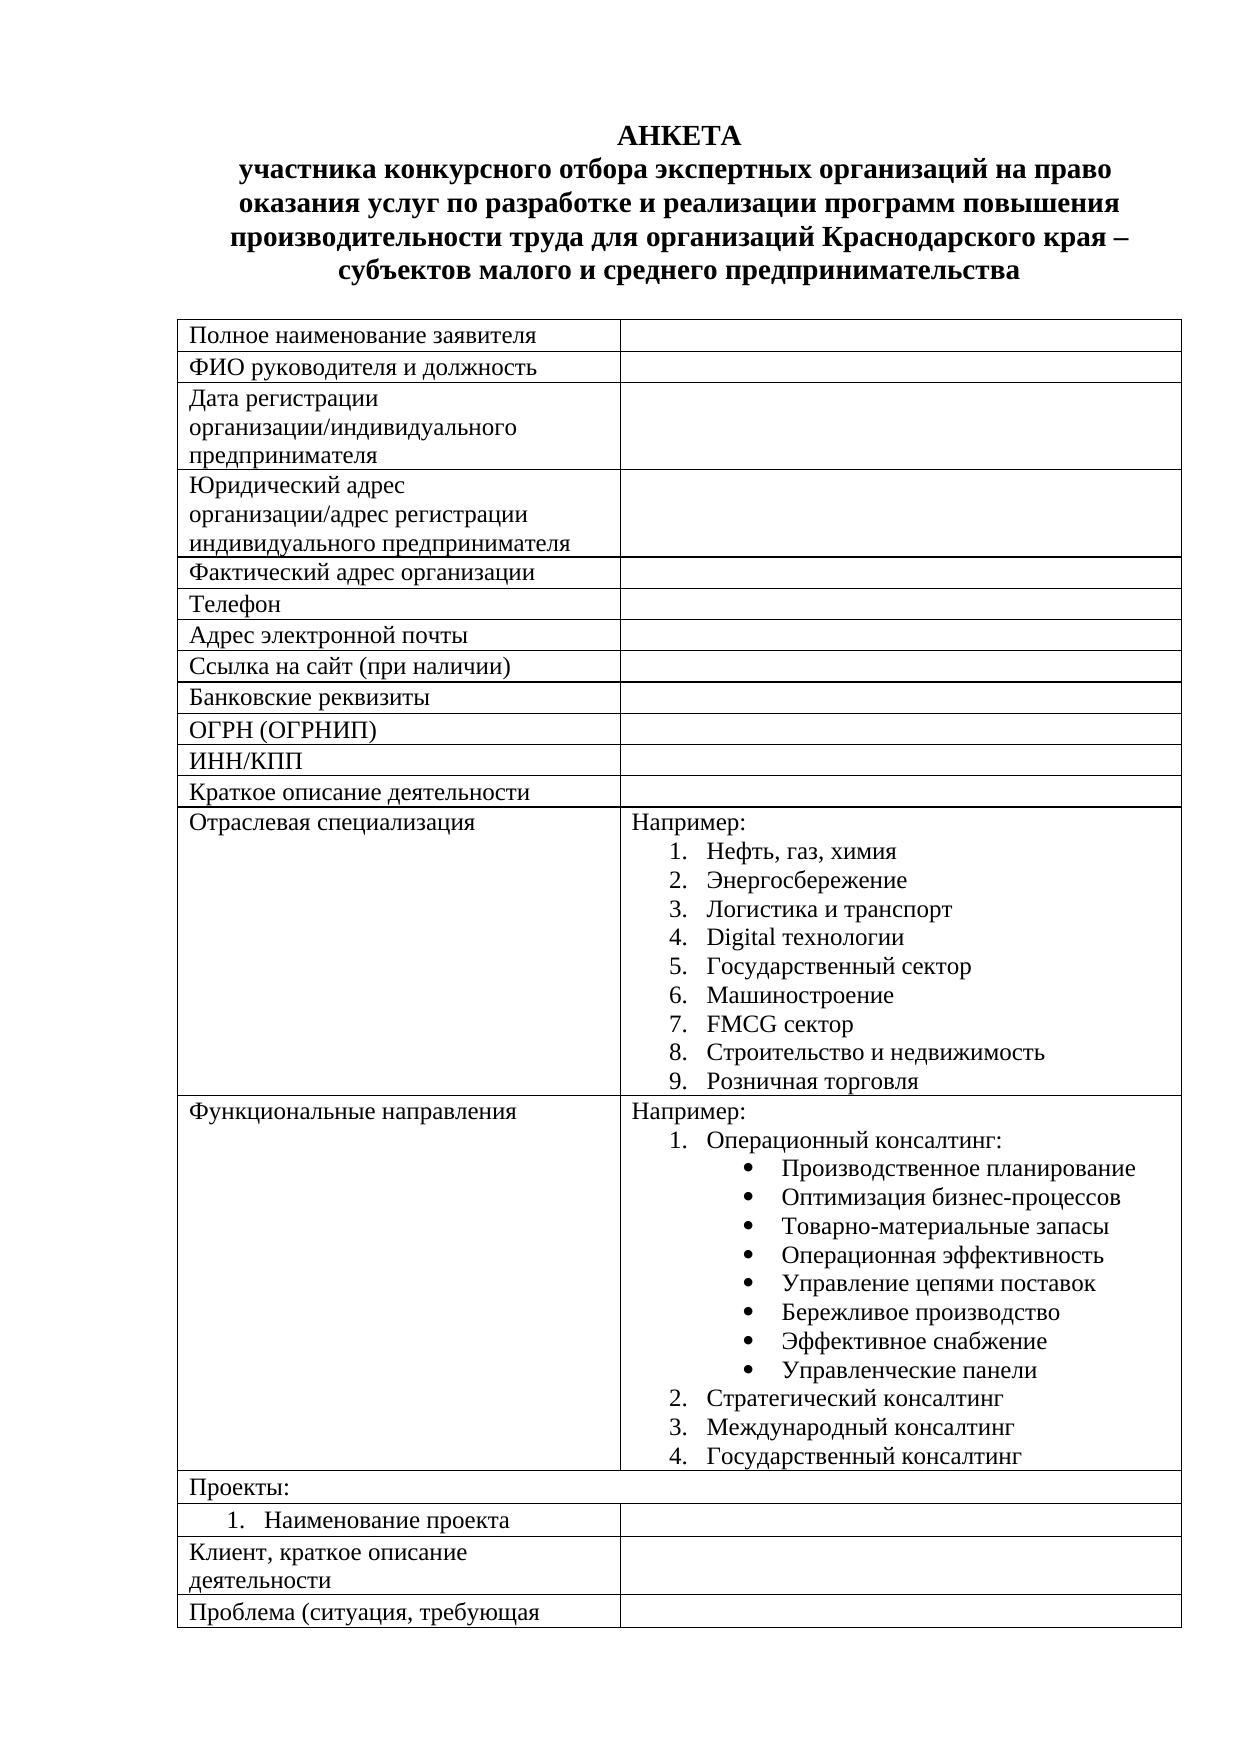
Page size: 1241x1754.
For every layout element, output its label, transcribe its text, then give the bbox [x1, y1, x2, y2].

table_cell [178, 1595, 620, 1627]
table_cell Дата регистрации организации/индивидуального предпринимателя [178, 383, 620, 469]
table_cell ИНН/КПП [178, 745, 620, 775]
table_cell [621, 745, 1181, 775]
table_cell ФИО руководителя и должность [178, 352, 620, 382]
table_cell [621, 1537, 1181, 1594]
table_header [621, 320, 1181, 351]
table_cell Банковские реквизиты [178, 683, 620, 713]
table_cell [621, 620, 1181, 650]
table_cell [621, 683, 1181, 713]
table_cell ОГРН (ОГРНИП) [178, 714, 620, 744]
table_cell Клиент, краткое описание деятельности [178, 1537, 620, 1594]
table_cell [621, 1595, 1181, 1627]
table_cell Юридический адрес организации/адрес регистрации индивидуального предпринимателя [178, 470, 620, 556]
table_cell Функциональные направления [178, 1096, 620, 1470]
table_cell Проекты: [178, 1471, 1181, 1503]
text участника конкурсного отбора экспертных организаций на право оказания услуг по разработке и реализации программ повышения производительности труда для организаций Краснодарского края – субъектов малого и среднего предпринимательства [177, 152, 1181, 286]
table_cell [621, 1504, 1181, 1536]
table_cell Отраслевая специализация [178, 808, 620, 1095]
table_cell Например: Операционный консалтинг: Производственное планирование Оптимизация бизнес-процессов Товарно-материальные запасы Операционная эффективность Управление цепями поставок Бережливое производство Эффективное снабжение Управленческие панели Стратегический консалтинг Международный консалтинг Государственный консалтинг [621, 1096, 1181, 1470]
table_cell [621, 470, 1181, 556]
table_cell [621, 383, 1181, 469]
table_cell [621, 558, 1181, 588]
table_cell [621, 651, 1181, 681]
table_header Полное наименование заявителя [178, 320, 620, 351]
text АНКЕТА [177, 118, 1181, 152]
table_cell Ссылка на сайт (при наличии) [178, 651, 620, 681]
table_cell Телефон [178, 589, 620, 619]
table_cell Фактический адрес организации [178, 558, 620, 588]
table_cell [621, 714, 1181, 744]
table_cell Адрес электронной почты [178, 620, 620, 650]
table_cell Например: Нефть, газ, химия Энергосбережение Логистика и транспорт Digital технологии Государственный сектор Машиностроение FMCG сектор Строительство и недвижимость Розничная торговля [621, 808, 1181, 1095]
table_cell Краткое описание деятельности [178, 776, 620, 806]
table_cell [621, 589, 1181, 619]
table_cell Наименование проекта [178, 1504, 620, 1536]
table_cell [621, 776, 1181, 806]
table_cell [621, 352, 1181, 382]
